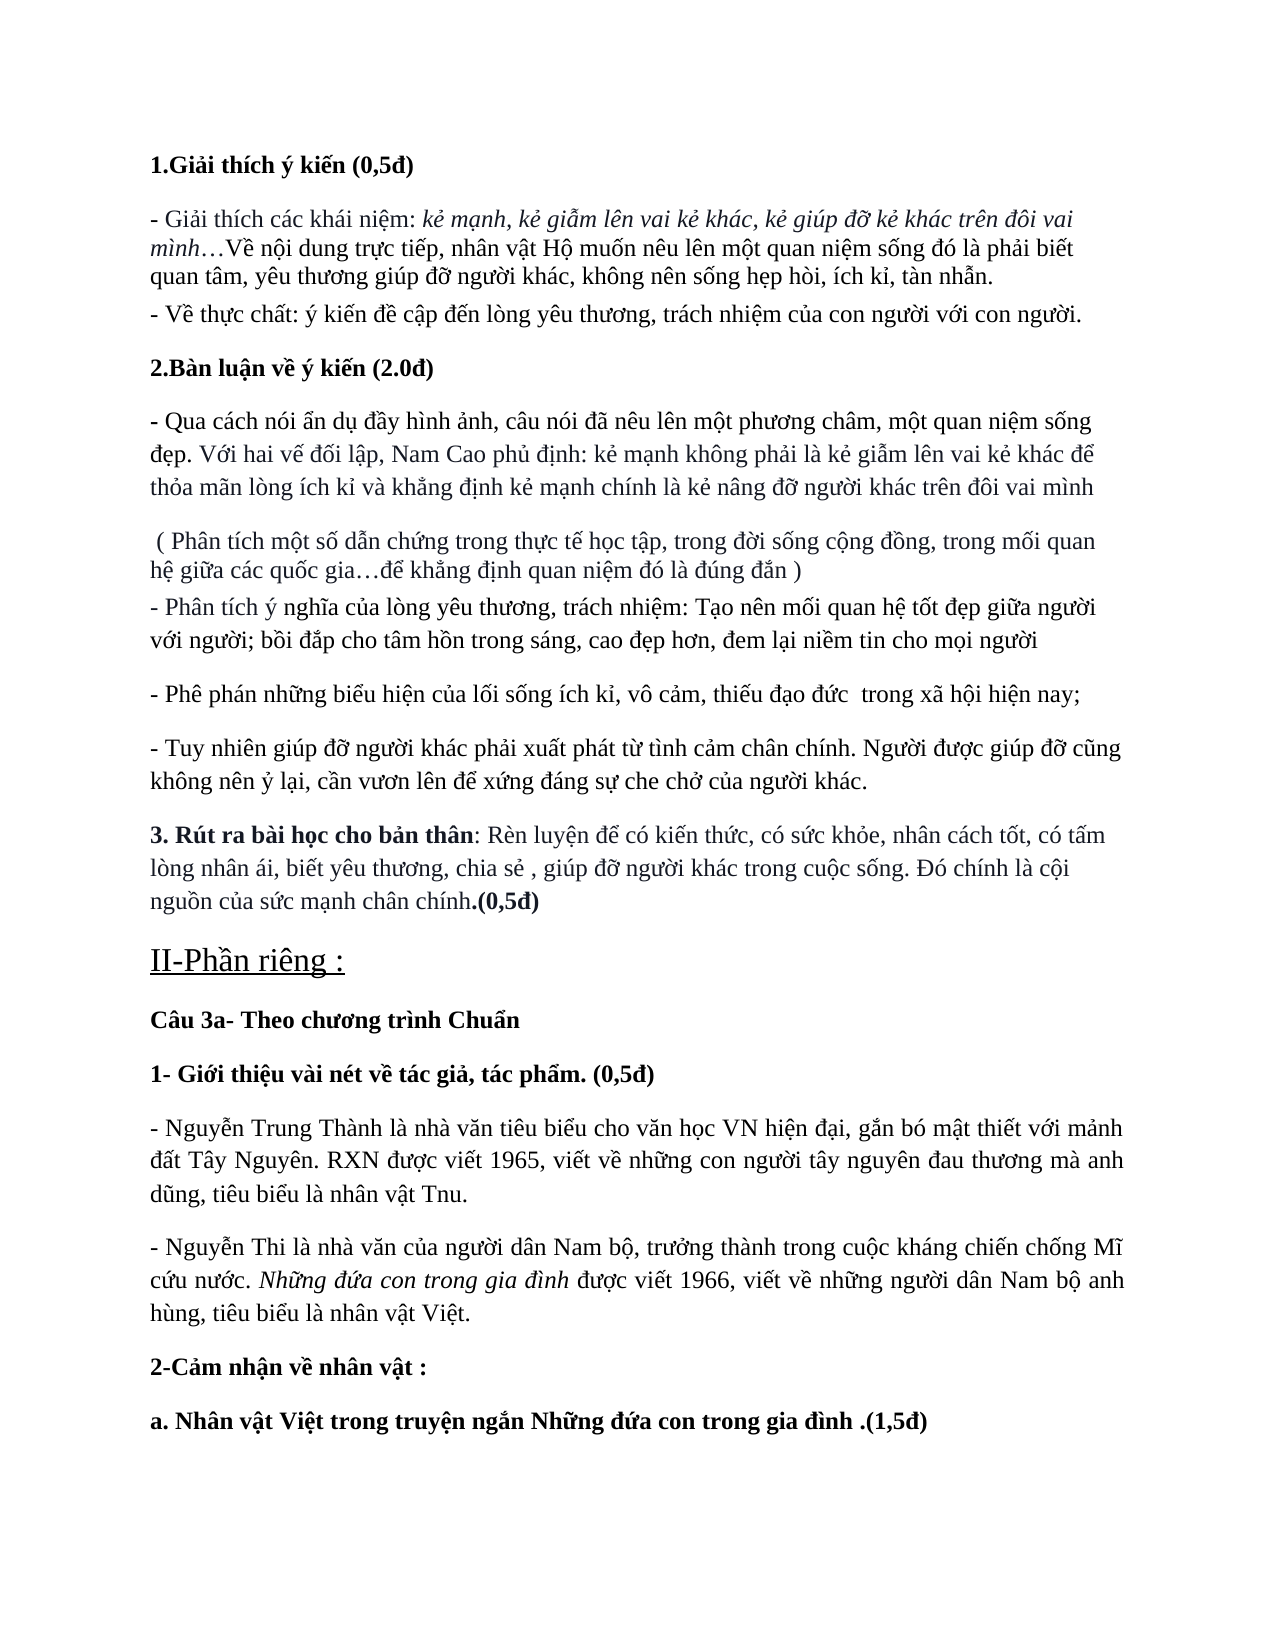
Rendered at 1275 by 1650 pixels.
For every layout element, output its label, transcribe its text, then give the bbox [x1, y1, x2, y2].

text a. Nhân vật Việt trong truyện ngắn Những đứa con trong gia đình .(1,5đ) [150, 1406, 1125, 1435]
text - Tuy nhiên giúp đỡ người khác phải xuất phát từ tình cảm chân chính. Người được giúp đỡ cũng không nên ỷ lại, cần vươn lên để xứng đáng sự che chở của người khác. [150, 733, 1125, 795]
text Câu 3a- Theo chương trình Chuẩn [150, 1005, 1125, 1034]
text II-Phần riêng : [150, 940, 1125, 978]
text 3. Rút ra bài học cho bản thân: Rèn luyện để có kiến thức, có sức khỏe, nhân cách tốt, có tấm lòng nhân ái, biết yêu thương, chia sẻ , giúp đỡ người khác trong cuộc sống. Đó chính là cội nguồn của sức mạnh chân chính.(0,5đ) [150, 820, 1125, 915]
text - Phân tích ý nghĩa của lòng yêu thương, trách nhiệm: Tạo nên mối quan hệ tốt đẹp giữa người với người; bồi đắp cho tâm hồn trong sáng, cao đẹp hơn, đem lại niềm tin cho mọi người [150, 592, 1125, 654]
text - Qua cách nói ẩn dụ đầy hình ảnh, câu nói đã nêu lên một phương châm, một quan niệm sống đẹp. Với hai vế đối lập, Nam Cao phủ định: kẻ mạnh không phải là kẻ giẫm lên vai kẻ khác để thỏa mãn lòng ích kỉ và khẳng định kẻ mạnh chính là kẻ nâng đỡ người khác trên đôi vai mình [150, 406, 1125, 501]
text 1.Giải thích ý kiến (0,5đ) [150, 150, 1125, 179]
text 1- Giới thiệu vài nét về tác giả, tác phẩm. (0,5đ) [150, 1059, 1125, 1087]
text - Nguyễn Thi là nhà văn của người dân Nam bộ, trưởng thành trong cuộc kháng chiến chống Mĩ cứu nước. Những đứa con trong gia đình được viết 1966, viết về những người dân Nam bộ anh hùng, tiêu biểu là nhân vật Việt. [150, 1232, 1125, 1327]
text - Nguyễn Trung Thành là nhà văn tiêu biểu cho văn học VN hiện đại, gắn bó mật thiết với mảnh đất Tây Nguyên. RXN được viết 1965, viết về những con người tây nguyên đau thương mà anh dũng, tiêu biểu là nhân vật Tnu. [150, 1113, 1125, 1207]
text ( Phân tích một số dẫn chứng trong thực tế học tập, trong đời sống cộng đồng, trong mối quan hệ giữa các quốc gia…để khẳng định quan niệm đó là đúng đắn ) [150, 526, 1125, 584]
text 2.Bàn luận về ý kiến (2.0đ) [150, 353, 1125, 381]
text - Phê phán những biểu hiện của lối sống ích kỉ, vô cảm, thiếu đạo đức trong xã hội hiện nay; [150, 679, 1125, 708]
text - Giải thích các khái niệm: kẻ mạnh, kẻ giẫm lên vai kẻ khác, kẻ giúp đỡ kẻ khác trên đôi vai mình…Về nội dung trực tiếp, nhân vật Hộ muốn nêu lên một quan niệm sống đó là phải biết quan tâm, yêu thương giúp đỡ người khác, không nên sống hẹp hòi, ích kỉ, tàn nhẫn. [150, 204, 1125, 290]
text - Về thực chất: ý kiến đề cập đến lòng yêu thương, trách nhiệm của con người với con người. [150, 299, 1125, 327]
text 2-Cảm nhận về nhân vật : [150, 1352, 1125, 1381]
